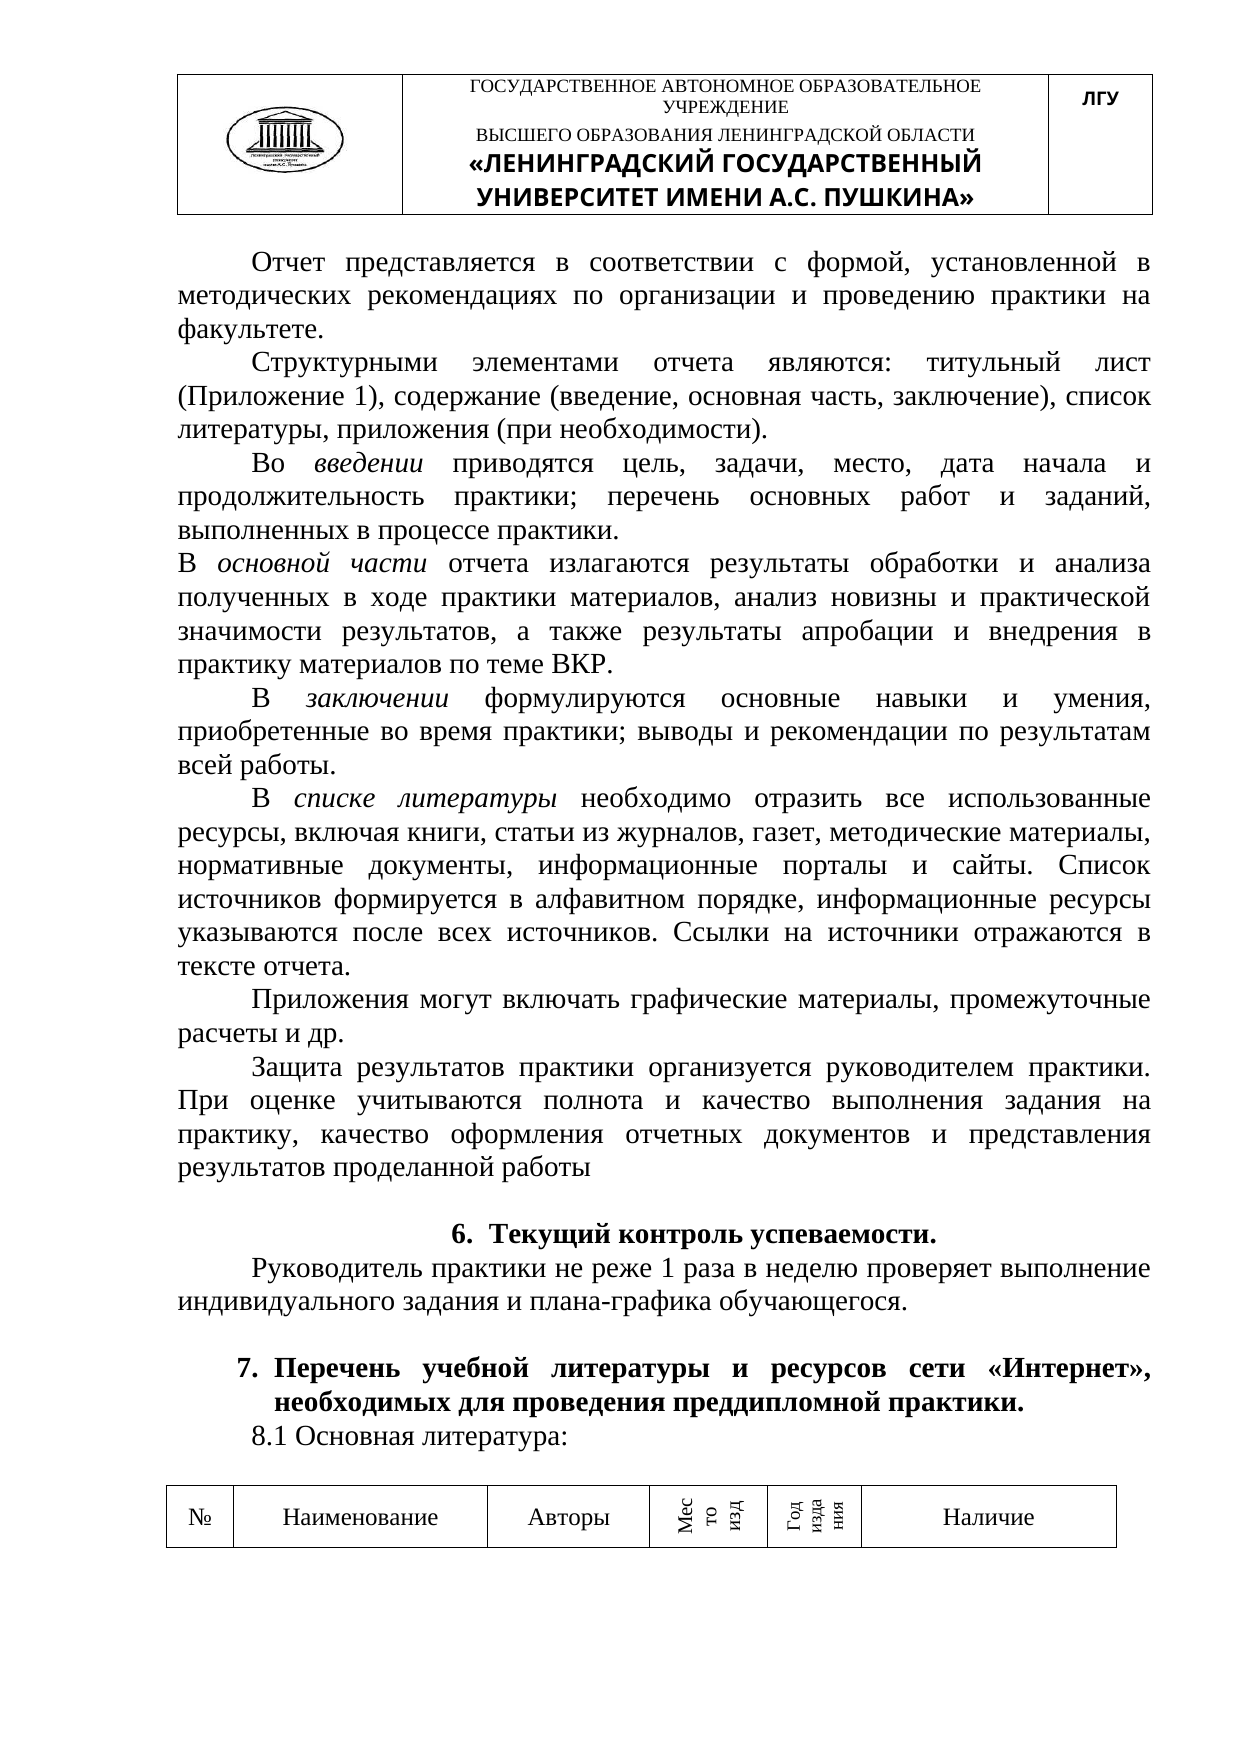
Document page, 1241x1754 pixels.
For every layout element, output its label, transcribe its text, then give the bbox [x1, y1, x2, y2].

table_header Наличие [862, 1486, 1116, 1547]
table_header Год издания [768, 1486, 861, 1547]
picture [198, 77, 382, 203]
table_header Авторы [488, 1486, 649, 1547]
list Текущий контроль успеваемости. [236, 1216, 1152, 1250]
list Перечень учебной литературы и ресурсов сети «Интернет», необходимых для проведения преддипломной практики. [236, 1351, 1152, 1418]
text Структурными элементами отчета являются: титульный лист (Приложение 1), содержание (введение, основная часть, заключение), список литературы, приложения (при необходимости). [177, 344, 1152, 445]
table_header Место издания [650, 1486, 767, 1547]
text 8.1 Основная литература: [177, 1418, 1152, 1451]
text Защита результатов практики организуется руководителем практики. При оценке учитываются полнота и качество выполнения задания на практику, качество оформления отчетных документов и представления результатов проделанной работы [177, 1049, 1152, 1183]
text В списке литературы необходимо отразить все использованные ресурсы, включая книги, статьи из журналов, газет, методические материалы, нормативные документы, информационные порталы и сайты. Список источников формируется в алфавитном порядке, информационные ресурсы указываются после всех источников. Ссылки на источники отражаются в тексте отчета. [177, 780, 1152, 982]
text В основной части отчета излагаются результаты обработки и анализа полученных в ходе практики материалов, анализ новизны и практической значимости результатов, а также результаты апробации и внедрения в практику материалов по теме ВКР. [177, 546, 1152, 680]
table_header № п/п [167, 1486, 233, 1547]
text Во введении приводятся цель, задачи, место, дата начала и продолжительность практики; перечень основных работ и заданий, выполненных в процессе практики. [177, 445, 1152, 546]
text Руководитель практики не реже 1 раза в неделю проверяет выполнение индивидуального задания и плана-графика обучающегося. [177, 1250, 1152, 1317]
text Отчет представляется в соответствии с формой, установленной в методических рекомендациях по организации и проведению практики на факультете. [177, 244, 1152, 344]
table_header Наименование [234, 1486, 487, 1547]
text Приложения могут включать графические материалы, промежуточные расчеты и др. [177, 982, 1152, 1049]
text В заключении формулируются основные навыки и умения, приобретенные во время практики; выводы и рекомендации по результатам всей работы. [177, 680, 1152, 780]
